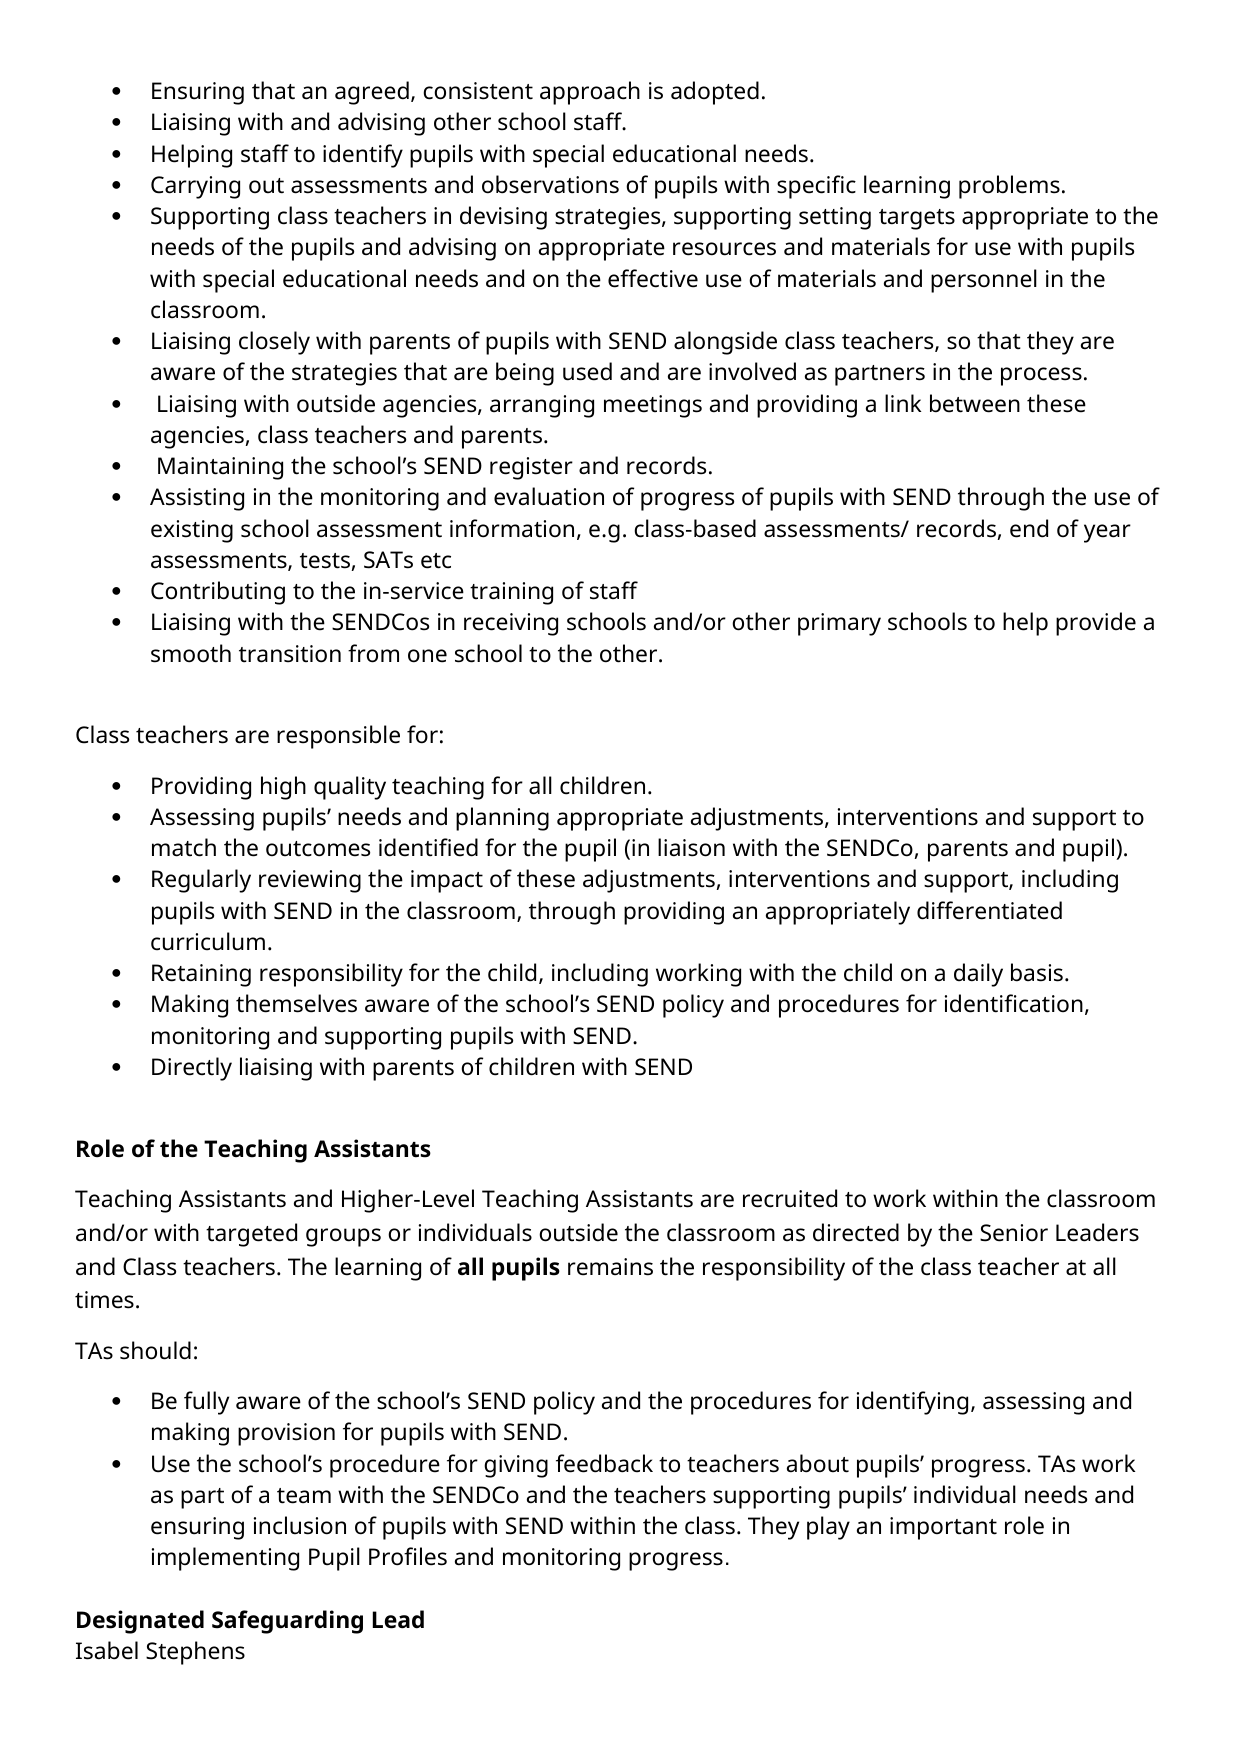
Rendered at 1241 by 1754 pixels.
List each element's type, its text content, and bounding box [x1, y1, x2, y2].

list Use the school’s procedure for giving feedback to teachers about pupils’ progress. TAs work as part of a team with the SENDCo and the teachers supporting pupils’ individual needs and ensuring inclusion of pupils with SEND within the class. They play an important role in implementing Pupil Profiles and monitoring progress. [112, 1447, 1165, 1572]
text Isabel Stephens [75, 1635, 1165, 1666]
list Assisting in the monitoring and evaluation of progress of pupils with SEND through the use of existing school assessment information, e.g. class-based assessments/ records, end of year assessments, tests, SATs etc [112, 481, 1165, 575]
list Making themselves aware of the school’s SEND policy and procedures for identification, monitoring and supporting pupils with SEND. [112, 988, 1165, 1051]
list Helping staff to identify pupils with special educational needs. [112, 137, 1165, 169]
list Liaising with the SENDCos in receiving schools and/or other primary schools to help provide a smooth transition from one school to the other. [112, 606, 1165, 669]
list Directly liaising with parents of children with SEND [112, 1051, 1165, 1082]
list Ensuring that an agreed, consistent approach is adopted. [112, 75, 1165, 106]
text Role of the Teaching Assistants [75, 1132, 1165, 1164]
list Liaising closely with parents of pupils with SEND alongside class teachers, so that they are aware of the strategies that are being used and are involved as partners in the process. [112, 325, 1165, 387]
list Liaising with and advising other school staff. [112, 106, 1165, 137]
list Supporting class teachers in devising strategies, supporting setting targets appropriate to the needs of the pupils and advising on appropriate resources and materials for use with pupils with special educational needs and on the effective use of materials and personnel in the classroom. [112, 200, 1165, 325]
list Assessing pupils’ needs and planning appropriate adjustments, interventions and support to match the outcomes identified for the pupil (in liaison with the SENDCo, parents and pupil). [112, 801, 1165, 863]
list Retaining responsibility for the child, including working with the child on a daily basis. [112, 957, 1165, 988]
text Teaching Assistants and Higher-Level Teaching Assistants are recruited to work within the classroom and/or with targeted groups or individuals outside the classroom as directed by the Senior Leaders and Class teachers. The learning of all pupils remains the responsibility of the class teacher at all times. [75, 1183, 1165, 1315]
text TAs should: [75, 1334, 1165, 1366]
list Regularly reviewing the impact of these adjustments, interventions and support, including pupils with SEND in the classroom, through providing an appropriately differentiated curriculum. [112, 863, 1165, 957]
text Class teachers are responsible for: [75, 719, 1165, 750]
list Liaising with outside agencies, arranging meetings and providing a link between these agencies, class teachers and parents. [112, 387, 1165, 450]
list Maintaining the school’s SEND register and records. [112, 450, 1165, 481]
list Contributing to the in-service training of staff [112, 575, 1165, 606]
list Providing high quality teaching for all children. [112, 769, 1165, 801]
text Designated Safeguarding Lead [75, 1604, 1165, 1635]
list Be fully aware of the school’s SEND policy and the procedures for identifying, assessing and making provision for pupils with SEND. [112, 1385, 1165, 1447]
list Carrying out assessments and observations of pupils with specific learning problems. [112, 169, 1165, 200]
